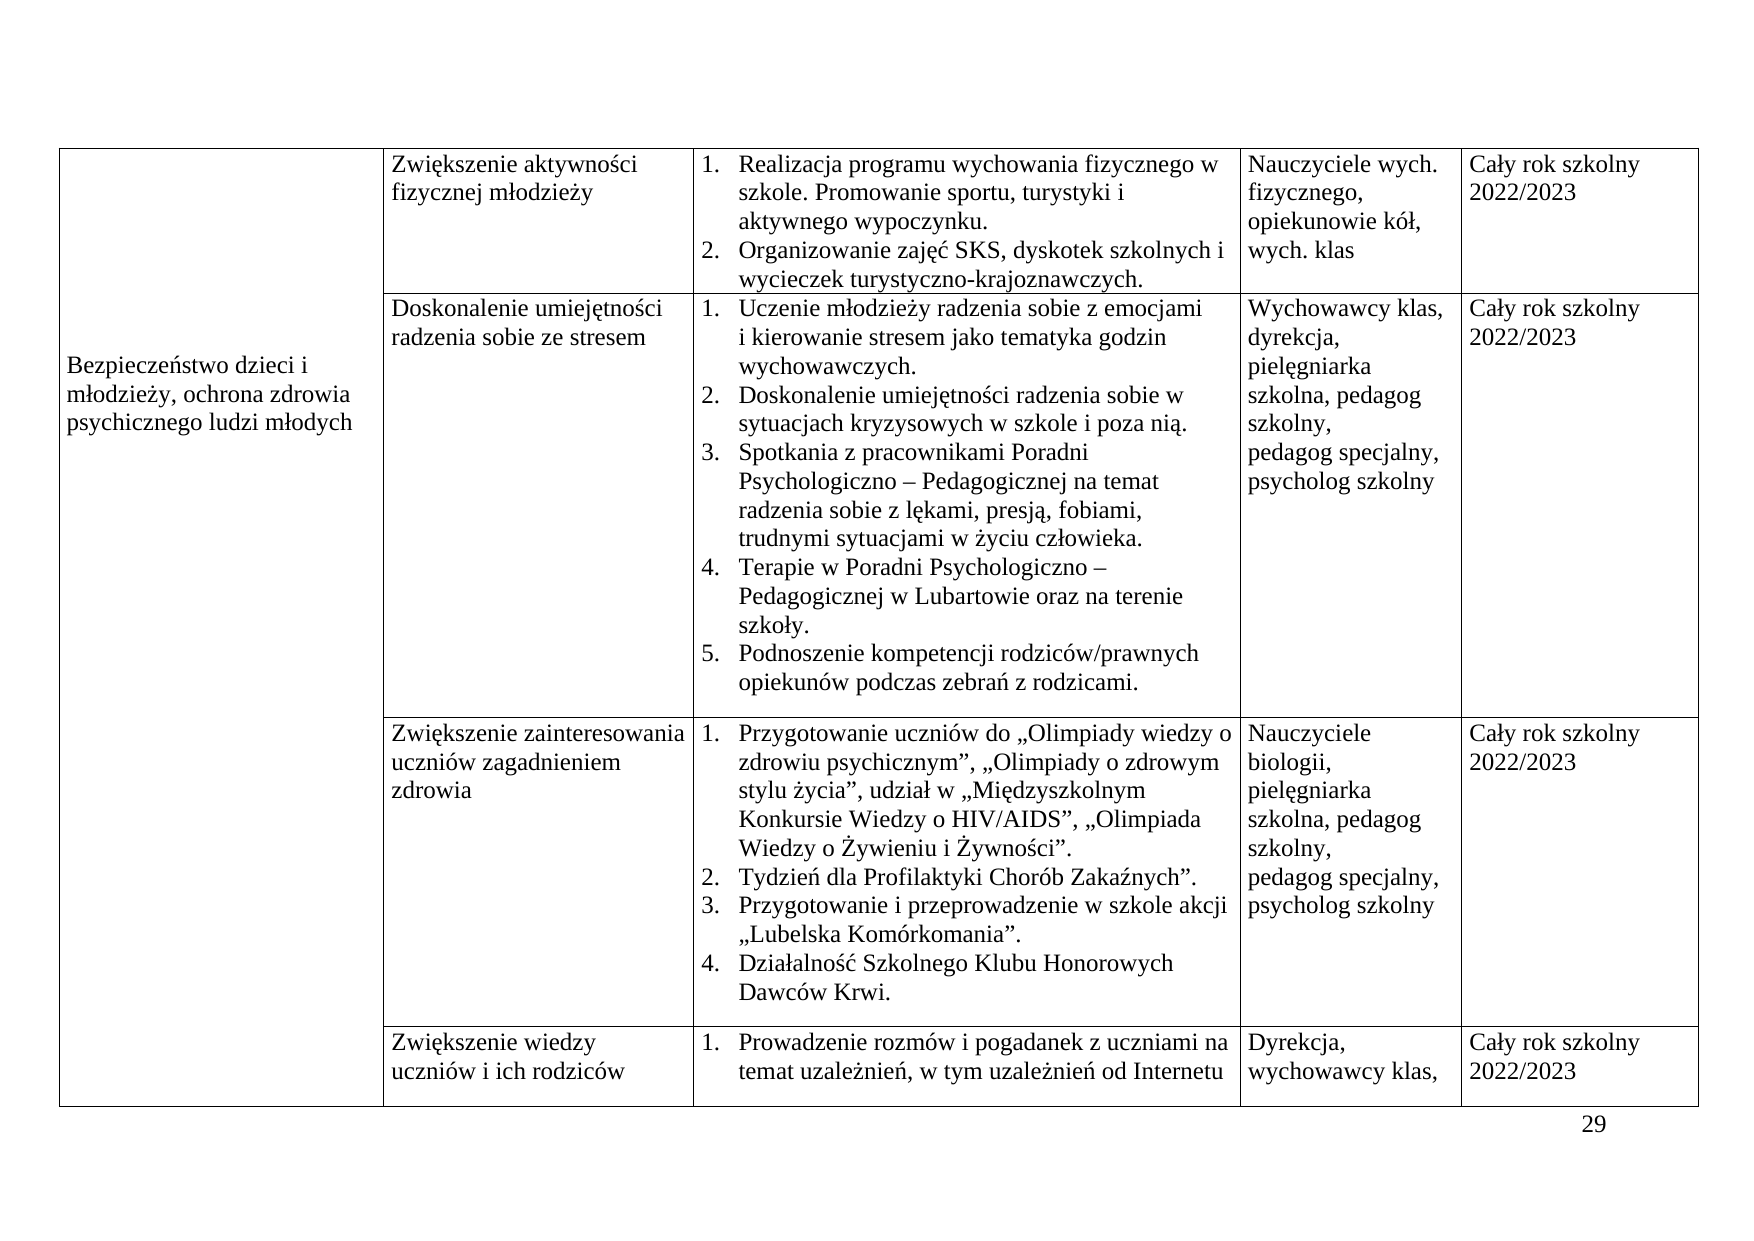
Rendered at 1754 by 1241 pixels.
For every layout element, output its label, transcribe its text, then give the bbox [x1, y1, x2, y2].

table_cell Doskonalenie umiejętności radzenia sobie ze stresem [384, 294, 693, 717]
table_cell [1241, 1027, 1461, 1106]
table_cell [60, 149, 383, 1106]
table_cell Nauczyciele wych. fizycznego, opiekunowie kół, wych. klas [1241, 149, 1461, 292]
table_cell Nauczyciele biologii, pielęgniarka szkolna, pedagog szkolny, pedagog specjalny, psycholog szkolny [1241, 718, 1461, 1026]
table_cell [1462, 149, 1698, 292]
table_cell Cały rok szkolny 2022/2023 [1462, 718, 1698, 1026]
table_cell Zwiększenie aktywności fizycznej młodzieży [384, 149, 693, 292]
table_cell Wychowawcy klas, dyrekcja, pielęgniarka szkolna, pedagog szkolny, pedagog specjalny, psycholog szkolny [1241, 294, 1461, 717]
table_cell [1462, 1027, 1698, 1106]
table_cell Cały rok szkolny 2022/2023 [1462, 294, 1698, 717]
table_cell Uczenie młodzieży radzenia sobie z emocjami i kierowanie stresem jako tematyka godzin wychowawczych. Doskonalenie umiejętności radzenia sobie w sytuacjach kryzysowych w szkole i poza nią. Spotkania z pracownikami Poradni Psychologiczno – Pedagogicznej na temat radzenia sobie z lękami, presją, fobiami, trudnymi sytuacjami w życiu człowieka. Terapie w Poradni Psychologiczno – Pedagogicznej w Lubartowie oraz na terenie szkoły. Podnoszenie kompetencji rodziców/prawnych opiekunów podczas zebrań z rodzicami. [694, 294, 1240, 717]
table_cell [384, 1027, 693, 1106]
table_cell Realizacja programu wychowania fizycznego w szkole. Promowanie sportu, turystyki i aktywnego wypoczynku. Organizowanie zajęć SKS, dyskotek szkolnych i wycieczek turystyczno-krajoznawczych. [694, 149, 1240, 292]
table_cell Przygotowanie uczniów do „Olimpiady wiedzy o zdrowiu psychicznym”, „Olimpiady o zdrowym stylu życia”, udział w „Międzyszkolnym Konkursie Wiedzy o HIV/AIDS”, „Olimpiada Wiedzy o Żywieniu i Żywności”. Tydzień dla Profilaktyki Chorób Zakaźnych”. Przygotowanie i przeprowadzenie w szkole akcji „Lubelska Komórkomania”. Działalność Szkolnego Klubu Honorowych Dawców Krwi. [694, 718, 1240, 1026]
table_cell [694, 1027, 1240, 1106]
table_cell Zwiększenie zainteresowania uczniów zagadnieniem zdrowia [384, 718, 693, 1026]
